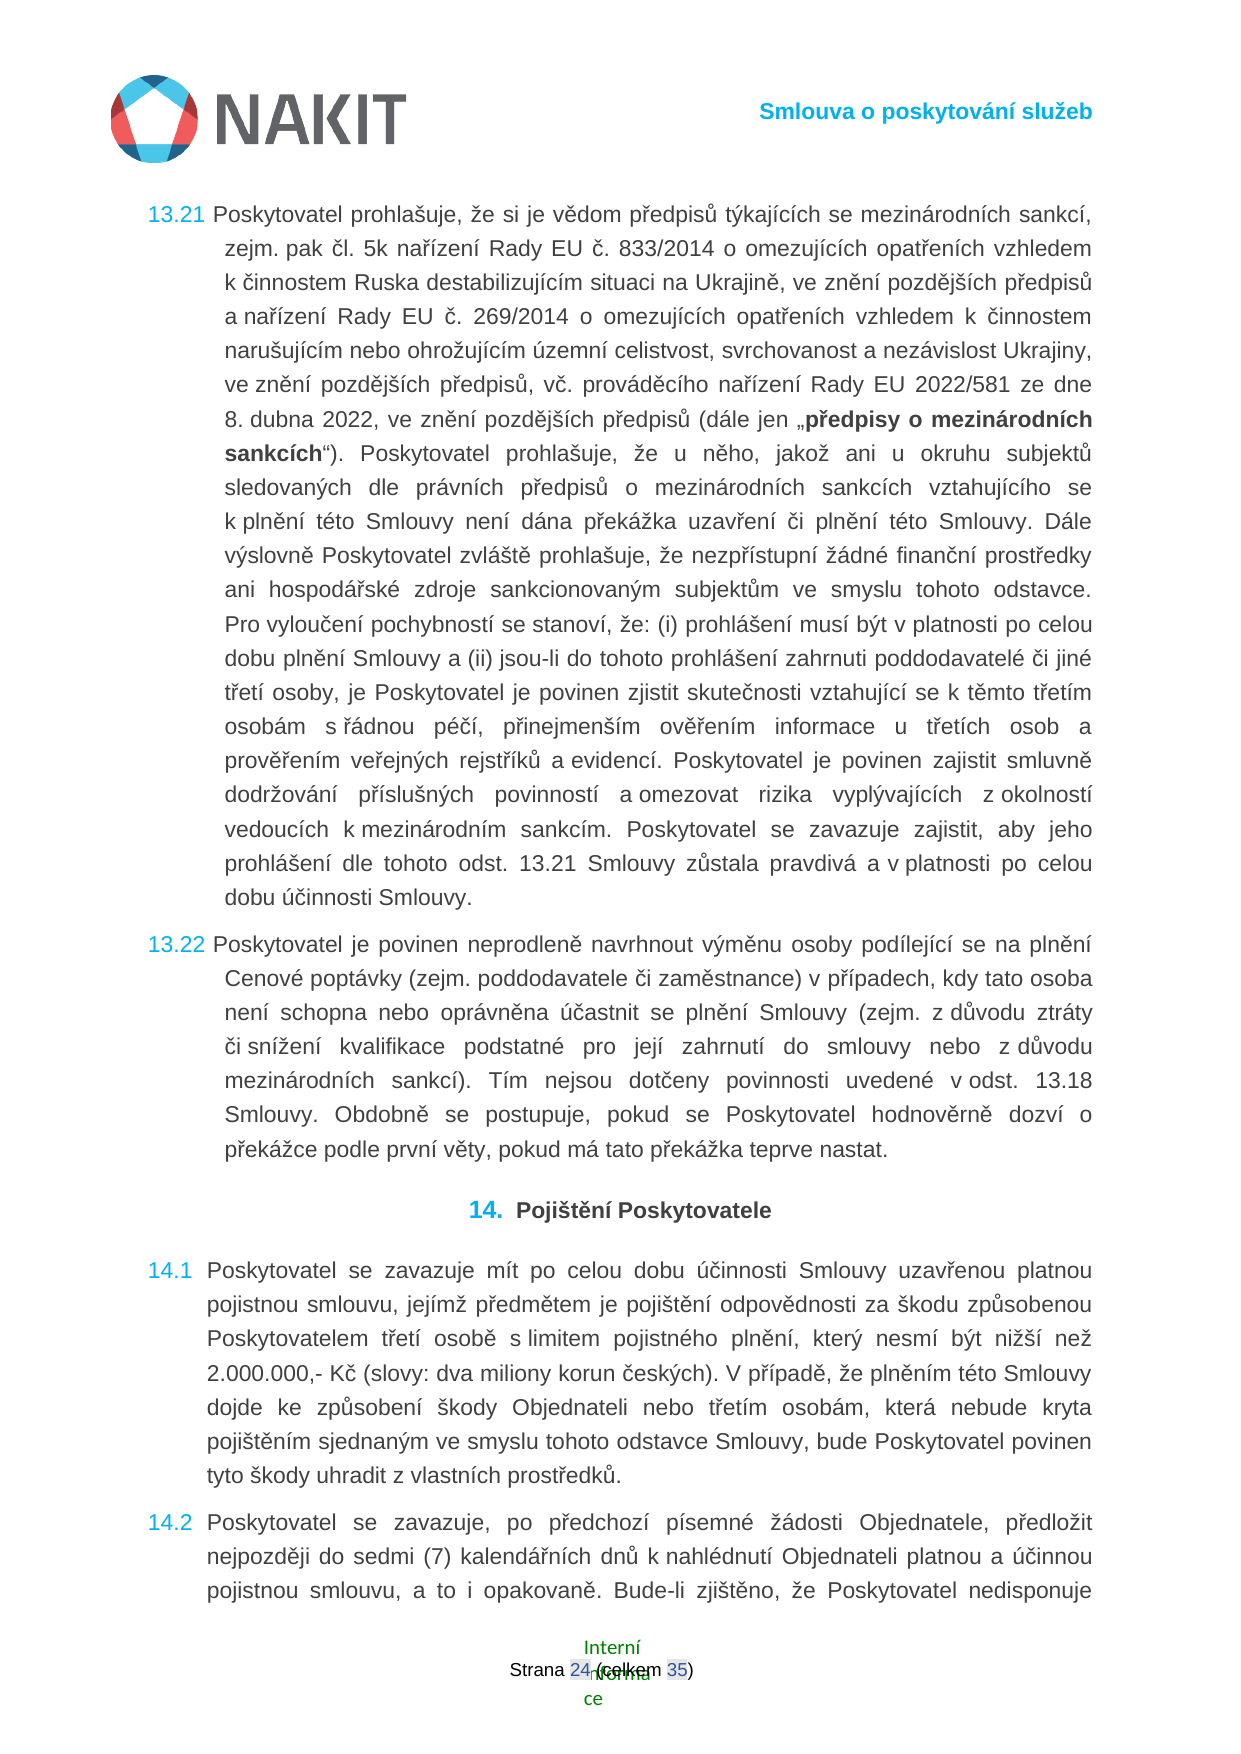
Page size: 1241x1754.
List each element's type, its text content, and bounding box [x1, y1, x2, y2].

list Poskytovatel se zavazuje mít po celou dobu účinnosti Smlouvy uzavřenou platnou pojistnou smlouvu, jejímž předmětem je pojištění odpovědnosti za škodu způsobenou Poskytovatelem třetí osobě s limitem pojistného plnění, který nesmí být nižší než 2.000.000,- Kč (slovy: dva miliony korun českých). V případě, že plněním této Smlouvy dojde ke způsobení škody Objednateli nebo třetím osobám, která nebude kryta pojištěním sjednaným ve smyslu tohoto odstavce Smlouvy, bude Poskytovatel povinen tyto škody uhradit z vlastních prostředků. [148, 1257, 1093, 1488]
list Pojištění Poskytovatele [148, 1195, 1093, 1223]
picture [111, 75, 407, 163]
list Poskytovatel je povinen neprodleně navrhnout výměnu osoby podílející se na plnění Cenové poptávky (zejm. poddodavatele či zaměstnance) v případech, kdy tato osoba není schopna nebo oprávněna účastnit se plnění Smlouvy (zejm. z důvodu ztráty či snížení kvalifikace podstatné pro její zahrnutí do smlouvy nebo z důvodu mezinárodních sankcí). Tím nejsou dotčeny povinnosti uvedené v odst. 13.18 Smlouvy. Obdobně se postupuje, pokud se Poskytovatel hodnověrně dozví o překážce podle první věty, pokud má tato překážka teprve nastat. [148, 931, 1093, 1162]
list Poskytovatel prohlašuje, že si je vědom předpisů týkajících se mezinárodních sankcí, zejm. pak čl. 5k nařízení Rady EU č. 833/2014 o omezujících opatřeních vzhledem k činnostem Ruska destabilizujícím situaci na Ukrajině, ve znění pozdějších předpisů a nařízení Rady EU č. 269/2014 o omezujících opatřeních vzhledem k činnostem narušujícím nebo ohrožujícím územní celistvost, svrchovanost a nezávislost Ukrajiny, ve znění pozdějších předpisů, vč. prováděcího nařízení Rady EU 2022/581 ze dne 8. dubna 2022, ve znění pozdějších předpisů (dále jen „předpisy o mezinárodních sankcích“). Poskytovatel prohlašuje, že u něho, jakož ani u okruhu subjektů sledovaných dle právních předpisů o mezinárodních sankcích vztahujícího se k plnění této Smlouvy není dána překážka uzavření či plnění této Smlouvy. Dále výslovně Poskytovatel zvláště prohlašuje, že nezpřístupní žádné finanční prostředky ani hospodářské zdroje sankcionovaným subjektům ve smyslu tohoto odstavce. Pro vyloučení pochybností se stanoví, že: (i) prohlášení musí být v platnosti po celou dobu plnění Smlouvy a (ii) jsou-li do tohoto prohlášení zahrnuti poddodavatelé či jiné třetí osoby, je Poskytovatel je povinen zjistit skutečnosti vztahující se k těmto třetím osobám s řádnou péčí, přinejmenším ověřením informace u třetích osob a prověřením veřejných rejstříků a evidencí. Poskytovatel je povinen zajistit smluvně dodržování příslušných povinností a omezovat rizika vyplývajících z okolností vedoucích k mezinárodním sankcím. Poskytovatel se zavazuje zajistit, aby jeho prohlášení dle tohoto odst. 13.21 Smlouvy zůstala pravdivá a v platnosti po celou dobu účinnosti Smlouvy. [148, 201, 1093, 910]
